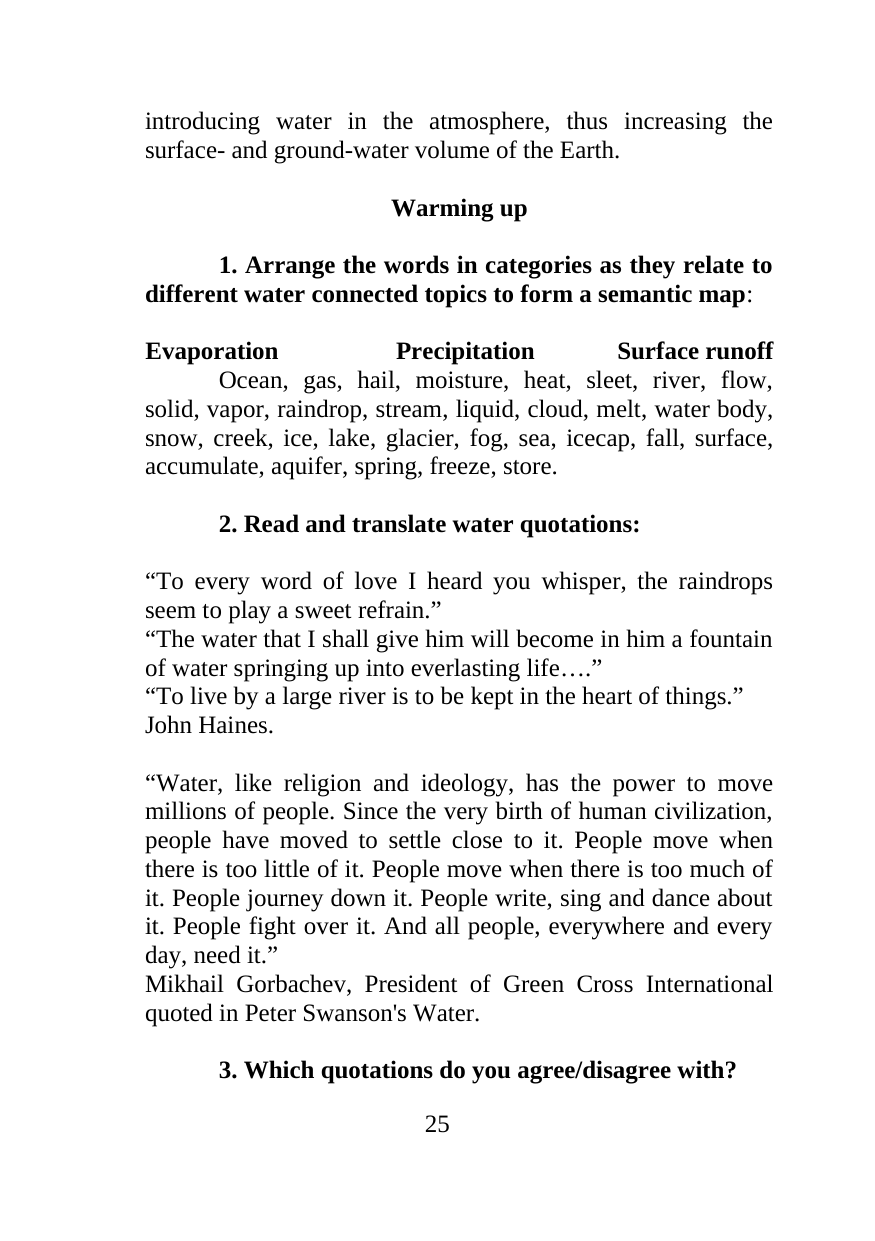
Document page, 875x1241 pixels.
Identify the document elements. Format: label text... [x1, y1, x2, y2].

text Mikhail Gorbachev, President of Green Cross International quoted in Peter Swanson's Water. [145, 969, 774, 1026]
text 1. Arrange the words in categories as they relate to different water connected topics to form a semantic map: [145, 250, 774, 308]
text “The water that I shall give him will become in him a fountain of water springing up into everlasting life….” [145, 624, 774, 681]
text Ocean, gas, hail, moisture, heat, sleet, river, flow, solid, vapor, raindrop, stream, liquid, cloud, melt, water body, snow, creek, ice, lake, glacier, fog, sea, icecap, fall, surface, accumulate, aquifer, spring, freeze, store. [145, 365, 774, 480]
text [145, 106, 774, 164]
text 2. Read and translate water quotations: [145, 509, 774, 538]
text “To every word of love I heard you whisper, the raindrops seem to play a sweet refrain.” [145, 566, 774, 624]
text Evaporation Precipitation Surface runoff [145, 336, 774, 365]
text “To live by a large river is to be kept in the heart of things.” [145, 681, 774, 710]
text Warming up [145, 193, 774, 221]
text John Haines. [145, 710, 774, 739]
text 3. Which quotations do you agree/disagree with? [145, 1055, 774, 1084]
text “Water, like religion and ideology, has the power to move millions of people. Since the very birth of human civilization, people have moved to settle close to it. People move when there is too little of it. People move when there is too much of it. People journey down it. People write, sing and dance about it. People fight over it. And all people, everywhere and every day, need it.” [145, 768, 774, 969]
